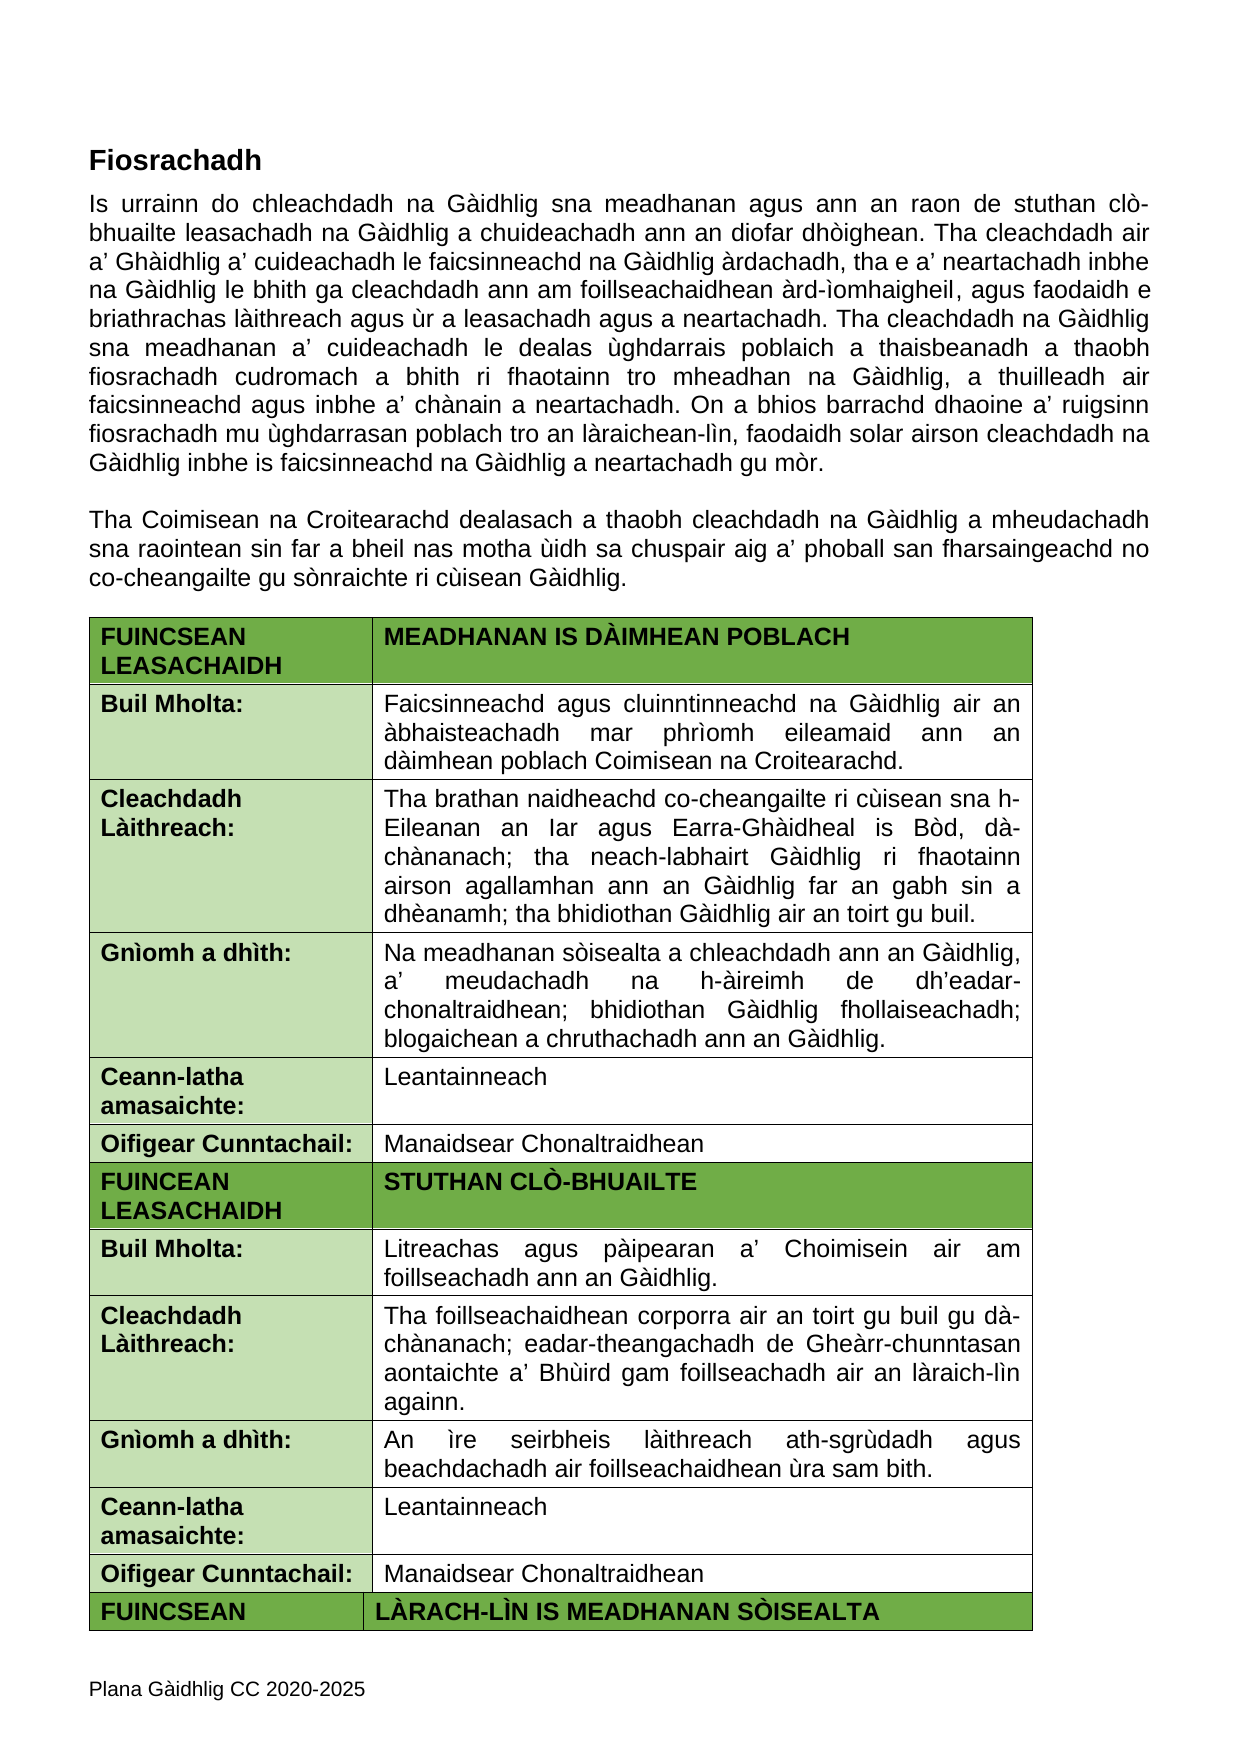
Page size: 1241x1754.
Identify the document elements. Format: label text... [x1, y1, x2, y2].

table_cell Ceann-latha amasaichte: [90, 1488, 372, 1553]
table_cell FUINCEAN LEASACHAIDH [90, 1163, 372, 1228]
table_cell Buil Mholta: [90, 1230, 372, 1295]
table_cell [364, 1593, 1032, 1630]
table_cell STUTHAN CLÒ-BHUAILTE [373, 1163, 1032, 1228]
table_cell Cleachdadh Làithreach: [90, 780, 372, 932]
text Tha Coimisean na Croitearachd dealasach a thaobh cleachdadh na Gàidhlig a mheudachadh sna raointean sin far a bheil nas motha ùidh sa chuspair aig a’ phoball san fharsaingeachd no co-cheangailte gu sònraichte ri cùisean Gàidhlig. [89, 505, 1152, 592]
table_cell Manaidsear Chonaltraidhean [373, 1125, 1032, 1162]
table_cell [90, 1593, 363, 1630]
table_cell Buil Mholta: [90, 685, 372, 779]
table_cell Cleachdadh Làithreach: [90, 1296, 372, 1420]
table_cell Leantainneach [373, 1488, 1032, 1553]
table_cell Oifigear Cunntachail: [90, 1125, 372, 1162]
subtitle Fiosrachadh [89, 143, 1152, 177]
table_cell Tha foillseachaidhean corporra air an toirt gu buil gu dà-chànanach; eadar-theangachadh de Gheàrr-chunntasan aontaichte a’ Bhùird gam foillseachadh air an làraich-lìn againn. [373, 1296, 1032, 1420]
table_header MEADHANAN IS DÀIMHEAN POBLACH [373, 618, 1032, 683]
table_cell Oifigear Cunntachail: [90, 1555, 372, 1592]
table_cell Faicsinneachd agus cluinntinneachd na Gàidhlig air an àbhaisteachadh mar phrìomh eileamaid ann an dàimhean poblach Coimisean na Croitearachd. [373, 685, 1032, 779]
text Is urrainn do chleachdadh na Gàidhlig sna meadhanan agus ann an raon de stuthan clò-bhuailte leasachadh na Gàidhlig a chuideachadh ann an diofar dhòighean. Tha cleachdadh air a’ Ghàidhlig a’ cuideachadh le faicsinneachd na Gàidhlig àrdachadh, tha e a’ neartachadh inbhe na Gàidhlig le bhith ga cleachdadh ann am foillseachaidhean àrd-ìomhaigheil, agus faodaidh e briathrachas làithreach agus ùr a leasachadh agus a neartachadh. Tha cleachdadh na Gàidhlig sna meadhanan a’ cuideachadh le dealas ùghdarrais poblaich a thaisbeanadh a thaobh fiosrachadh cudromach a bhith ri fhaotainn tro mheadhan na Gàidhlig, a thuilleadh air faicsinneachd agus inbhe a’ chànain a neartachadh. On a bhios barrachd dhaoine a’ ruigsinn fiosrachadh mu ùghdarrasan poblach tro an làraichean-lìn, faodaidh solar airson cleachdadh na Gàidhlig inbhe is faicsinneachd na Gàidhlig a neartachadh gu mòr. [89, 189, 1152, 477]
table_cell Gnìomh a dhìth: [90, 933, 372, 1057]
table_cell Gnìomh a dhìth: [90, 1421, 372, 1487]
table_cell Ceann-latha amasaichte: [90, 1058, 372, 1123]
table_header FUINCSEAN LEASACHAIDH [90, 618, 372, 683]
table_cell An ìre seirbheis làithreach ath-sgrùdadh agus beachdachadh air foillseachaidhean ùra sam bith. [373, 1421, 1032, 1487]
table_cell Manaidsear Chonaltraidhean [373, 1555, 1032, 1592]
table_cell Litreachas agus pàipearan a’ Choimisein air am foillseachadh ann an Gàidhlig. [373, 1230, 1032, 1295]
table_cell Na meadhanan sòisealta a chleachdadh ann an Gàidhlig, a’ meudachadh na h-àireimh de dh’eadar-chonaltraidhean; bhidiothan Gàidhlig fhollaiseachadh; blogaichean a chruthachadh ann an Gàidhlig. [373, 933, 1032, 1057]
table_cell Tha brathan naidheachd co-cheangailte ri cùisean sna h-Eileanan an Iar agus Earra-Ghàidheal is Bòd, dà-chànanach; tha neach-labhairt Gàidhlig ri fhaotainn airson agallamhan ann an Gàidhlig far an gabh sin a dhèanamh; tha bhidiothan Gàidhlig air an toirt gu buil. [373, 780, 1032, 932]
table_cell Leantainneach [373, 1058, 1032, 1123]
